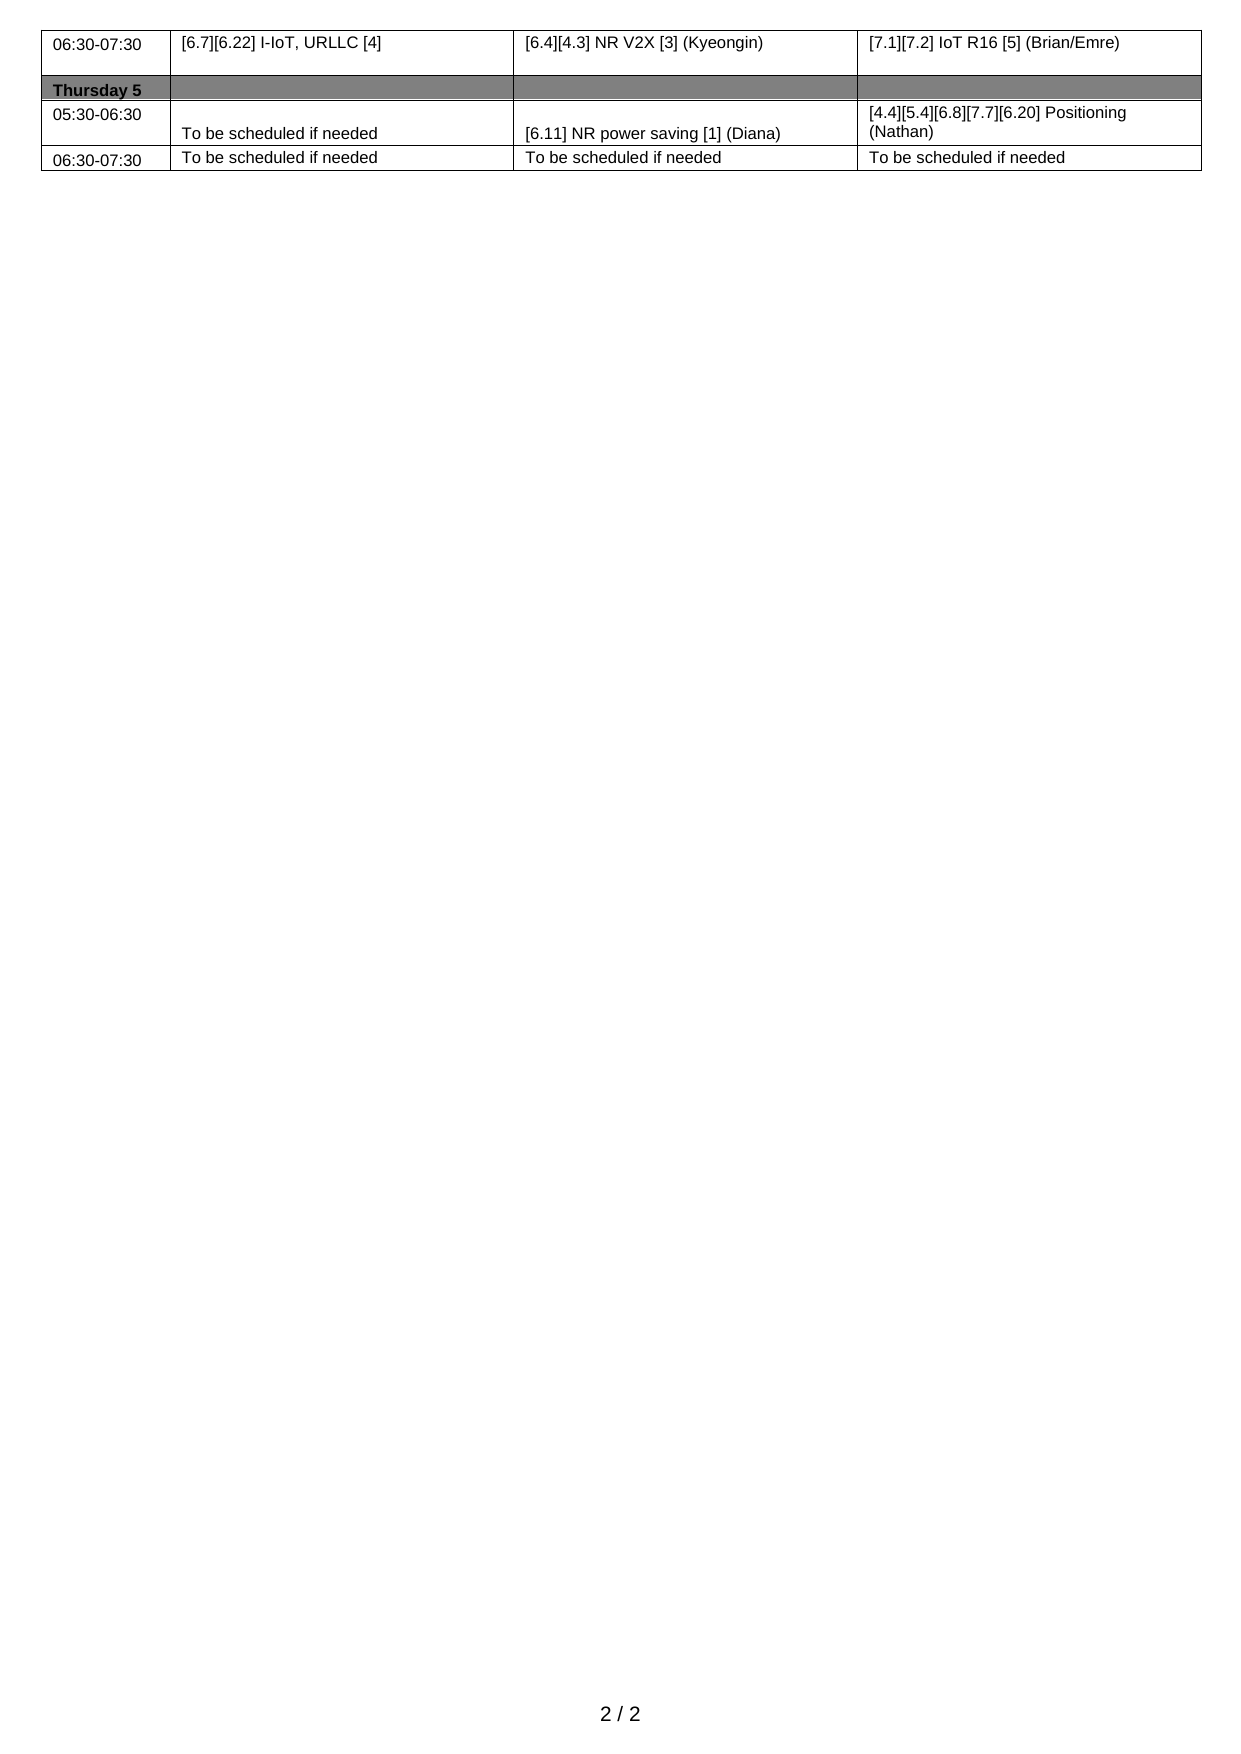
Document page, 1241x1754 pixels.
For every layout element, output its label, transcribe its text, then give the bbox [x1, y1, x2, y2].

table_cell 06:30-07:30 [42, 31, 170, 75]
table_cell Thursday 5 [42, 76, 170, 99]
table_cell To be scheduled if needed [514, 146, 857, 169]
table_cell 06:30-07:30 [42, 146, 170, 169]
table_cell [171, 76, 513, 99]
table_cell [171, 101, 513, 145]
table_cell [6.7][6.22] I-IoT, URLLC [4] [171, 31, 513, 75]
table_cell [514, 76, 857, 99]
table_cell [7.1][7.2] IoT R16 [5] (Brian/Emre) [858, 31, 1201, 75]
table_cell [4.4][5.4][6.8][7.7][6.20] Positioning (Nathan) [858, 101, 1201, 145]
table_cell 05:30-06:30 [42, 101, 170, 145]
table_cell [6.4][4.3] NR V2X [3] (Kyeongin) [514, 31, 857, 75]
table_cell To be scheduled if needed [171, 146, 513, 169]
table_cell To be scheduled if needed [858, 146, 1201, 169]
table_cell [858, 76, 1201, 99]
table_cell [6.11] NR power saving [1] (Diana) [514, 101, 857, 145]
